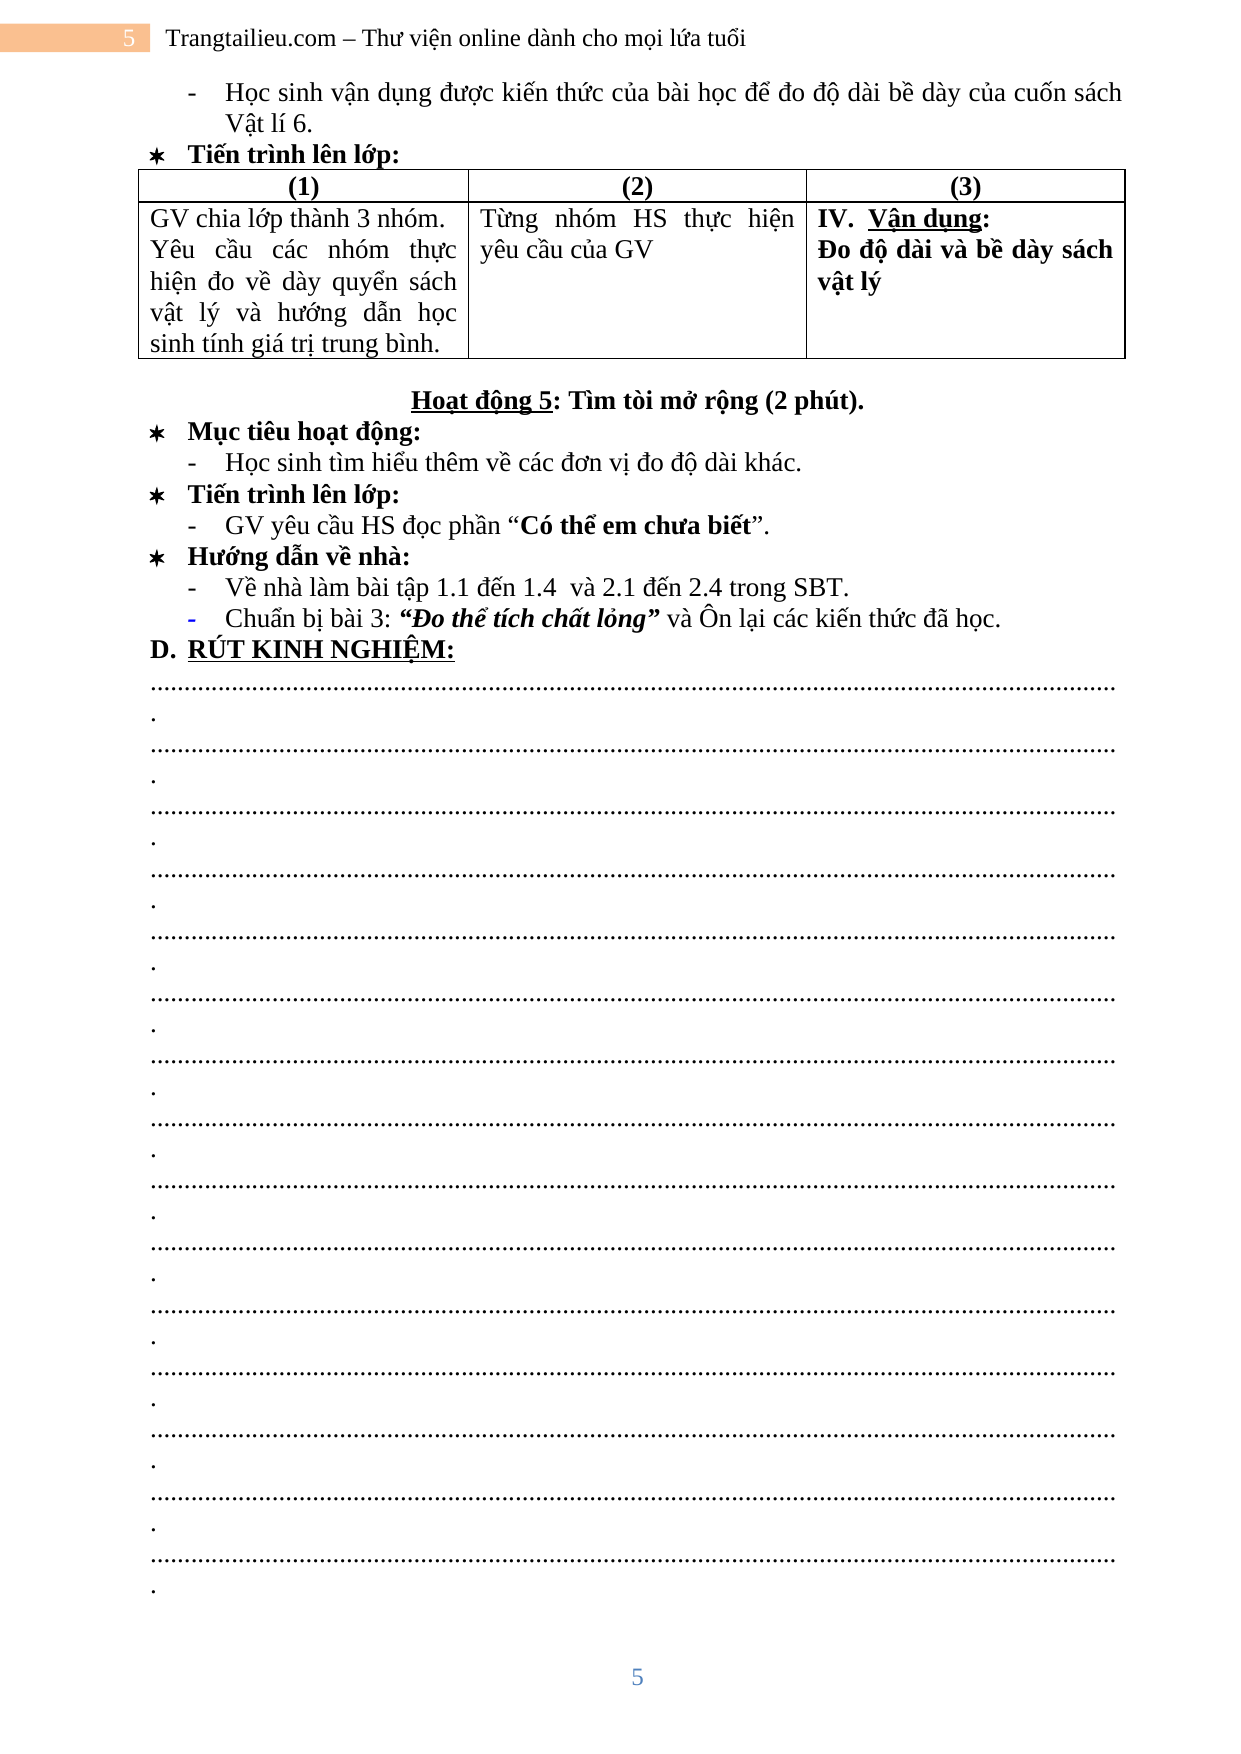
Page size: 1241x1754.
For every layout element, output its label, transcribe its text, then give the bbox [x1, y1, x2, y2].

text ................................................................................................................................................ [150, 1412, 1125, 1474]
table_cell IV. Vận dụng: Đo độ dài và bề dày sách vật lý [807, 203, 1124, 358]
list Học sinh vận dụng được kiến thức của bài học để đo độ dài bề dày của cuốn sách Vật lí 6. [187, 76, 1125, 138]
table_cell GV chia lớp thành 3 nhóm. Yêu cầu các nhóm thực hiện đo về dày quyển sách vật lý và hướng dẫn học sinh tính giá trị trung bình. [139, 203, 468, 358]
text ................................................................................................................................................ [150, 1350, 1125, 1412]
list GV yêu cầu HS đọc phần “Có thể em chưa biết”. [187, 509, 1125, 540]
list Học sinh tìm hiểu thêm về các đơn vị đo độ dài khác. [187, 447, 1125, 478]
text ................................................................................................................................................ [150, 1101, 1125, 1163]
text ................................................................................................................................................ [150, 665, 1125, 727]
list Tiến trình lên lớp: [150, 138, 1125, 169]
text ................................................................................................................................................ [150, 852, 1125, 914]
list RÚT KINH NGHIỆM: [150, 634, 1125, 665]
text ................................................................................................................................................ [150, 914, 1125, 976]
list Hướng dẫn về nhà: [150, 540, 1125, 571]
text ................................................................................................................................................ [150, 1163, 1125, 1225]
list Tiến trình lên lớp: [150, 478, 1125, 509]
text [150, 1537, 1125, 1599]
text ................................................................................................................................................ [150, 727, 1125, 789]
table_cell Từng nhóm HS thực hiện yêu cầu của GV [469, 203, 806, 358]
list Về nhà làm bài tập 1.1 đến 1.4 và 2.1 đến 2.4 trong SBT. [187, 571, 1125, 602]
text ................................................................................................................................................ [150, 1038, 1125, 1101]
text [150, 1474, 1125, 1537]
list Mục tiêu hoạt động: [150, 415, 1125, 447]
text ................................................................................................................................................ [150, 1288, 1125, 1350]
text ................................................................................................................................................ [150, 789, 1125, 852]
table_header (2) [469, 170, 806, 201]
table_header (1) [139, 170, 468, 201]
text ................................................................................................................................................ [150, 976, 1125, 1038]
list Chuẩn bị bài 3: “Đo thể tích chất lỏng” và Ôn lại các kiến thức đã học. [187, 602, 1125, 634]
text Hoạt động 5: Tìm tòi mở rộng (2 phút). [150, 384, 1125, 415]
table_header (3) [807, 170, 1124, 201]
text ................................................................................................................................................ [150, 1225, 1125, 1288]
